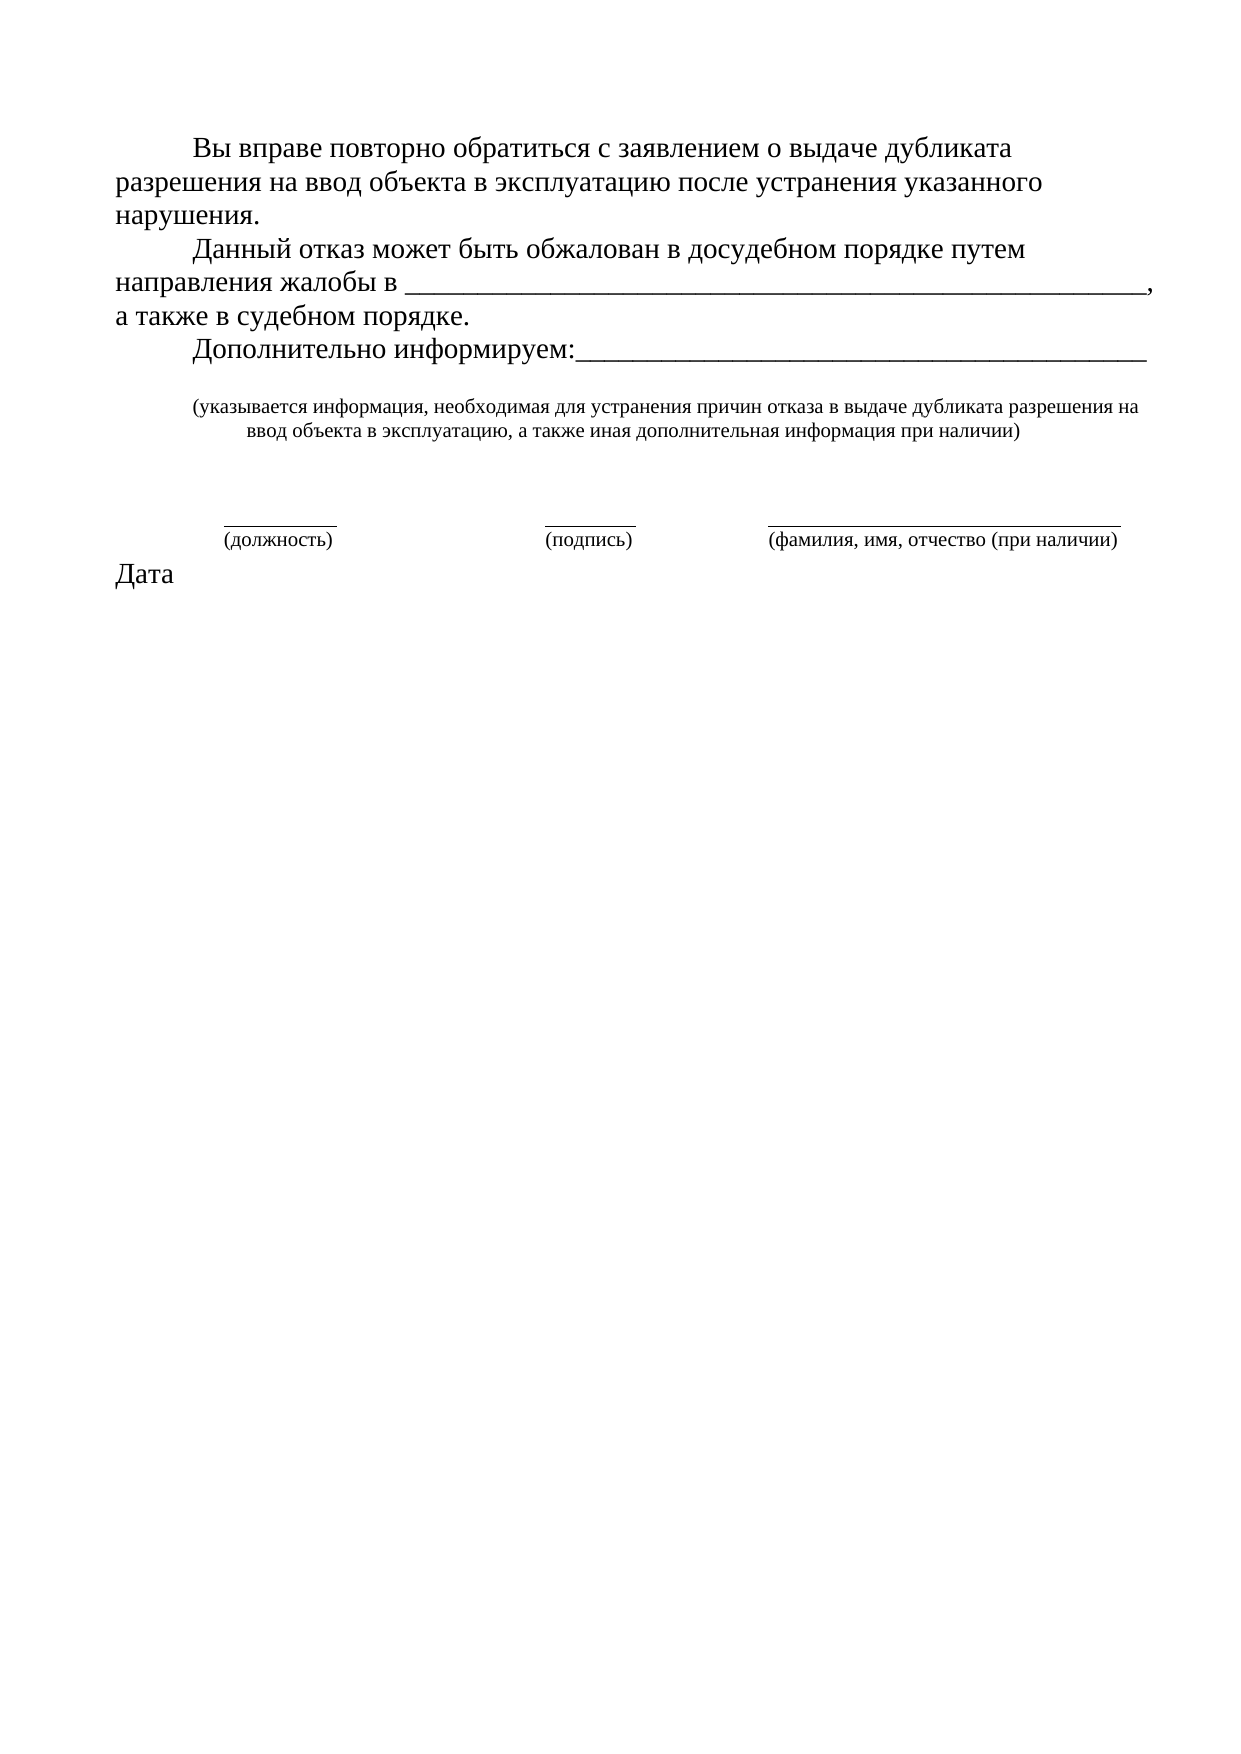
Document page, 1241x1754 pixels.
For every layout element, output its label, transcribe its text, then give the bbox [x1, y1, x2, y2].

text Дополнительно информируем: [190, 332, 1155, 365]
text а также в судебном порядке. [115, 298, 1155, 332]
text Данный отказ может быть обжалован в досудебном порядке путем [190, 231, 1155, 264]
text направления жалобы в , [115, 264, 1155, 298]
text (указывается информация, необходимая для устранения причин отказа в выдаче дубликата разрешения на ввод объекта в эксплуатацию, а также иная дополнительная информация при наличии) [192, 394, 1155, 442]
text Дата [115, 444, 1155, 589]
text Вы вправе повторно обратиться с заявлением о выдаче дубликата разрешения на ввод объекта в эксплуатацию после устранения указанного нарушения. [115, 130, 1155, 231]
